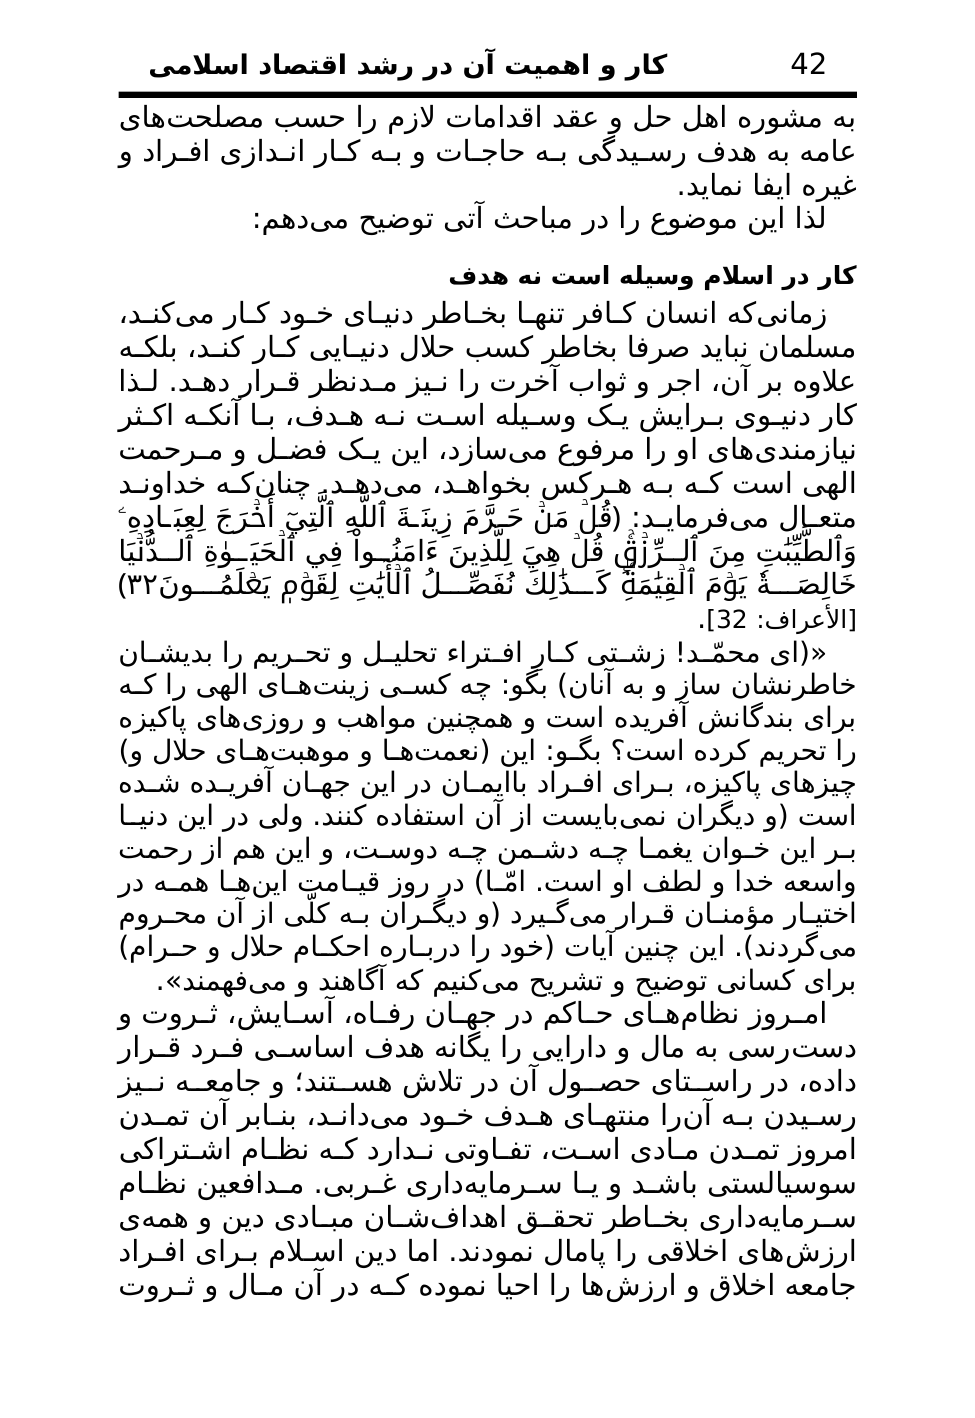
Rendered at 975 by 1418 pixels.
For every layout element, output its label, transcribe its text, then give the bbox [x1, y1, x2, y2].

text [118, 997, 857, 1302]
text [118, 100, 857, 202]
text «(ای محمّد! زشتی کارِ افتراء تحلیل و تحریم را بدیشان خاطرنشان ساز و به آنان) بگو: چه کسی زینت‌های الهی را که برای بندگانش آفریده است و همچنین مواهب و روزی‌های پاکیزه را تحریم کرده است‌؟ بگو: این (نعمت‌ها و موهبت‌های حلال و) چیزهای پاکیزه، برای افراد باایمان در این جهان آفریده شده است (و دیگران نمی‌بایست از آن استفاده کنند. ولی در این دنیا بر این خوان یغما چه دشمن چه دوست، و این هم از رحمت واسعه خدا و لطف او است. امّا) در روز قیامت این‌ها همه در اختیار مؤمنان قرار می‌گیرد (و دیگران به کلّی از آن محروم می‌گردند). این چنین آیات (خود را درباره احکام حلال و حرام) برای کسانی توضیح و تشریح می‌کنیم که آگاهند و می‌فهمند». [118, 636, 857, 997]
text لذا این موضوع را در مباحث آتی توضیح می‌دهم: [118, 202, 857, 236]
text کار در اسلام وسیله است نه هدف [118, 261, 857, 290]
text زمانی‌که انسان کافر تنها بخاطر دنیای خود کار می‌کند، مسلمان نباید صرفا بخاطر کسب حلال دنیایی کار کند، بلکه علاوه بر آن، اجر و ثواب آخرت را نیز مدنظر قرار دهد. لذا کار دنیوی برایش یک وسیله است نه هدف، با آنکه اکثر نیازمندی‌های او را مرفوع می‌سازد، این یک فضل و مرحمت الهی است که به هرکس بخواهد، می‌دهد. چنان‌که خداوند متعال می‌فرماید: ﴿قُلۡ مَنۡ حَرَّمَ زِينَةَ ٱللَّهِ ٱلَّتِيٓ أَخۡرَجَ لِعِبَادِهِۦ وَٱلطَّيِّبَٰتِ مِنَ ٱلرِّزۡقِۚ قُلۡ هِيَ لِلَّذِينَ ءَامَنُواْ فِي ٱلۡحَيَوٰةِ ٱلدُّنۡيَا خَالِصَةٗ يَوۡمَ ٱلۡقِيَٰمَةِۗ كَذَٰلِكَ نُفَصِّلُ ٱلۡأٓيَٰتِ لِقَوۡمٖ يَعۡلَمُونَ٣٢﴾ [الأعراف: 32]. [118, 296, 857, 636]
